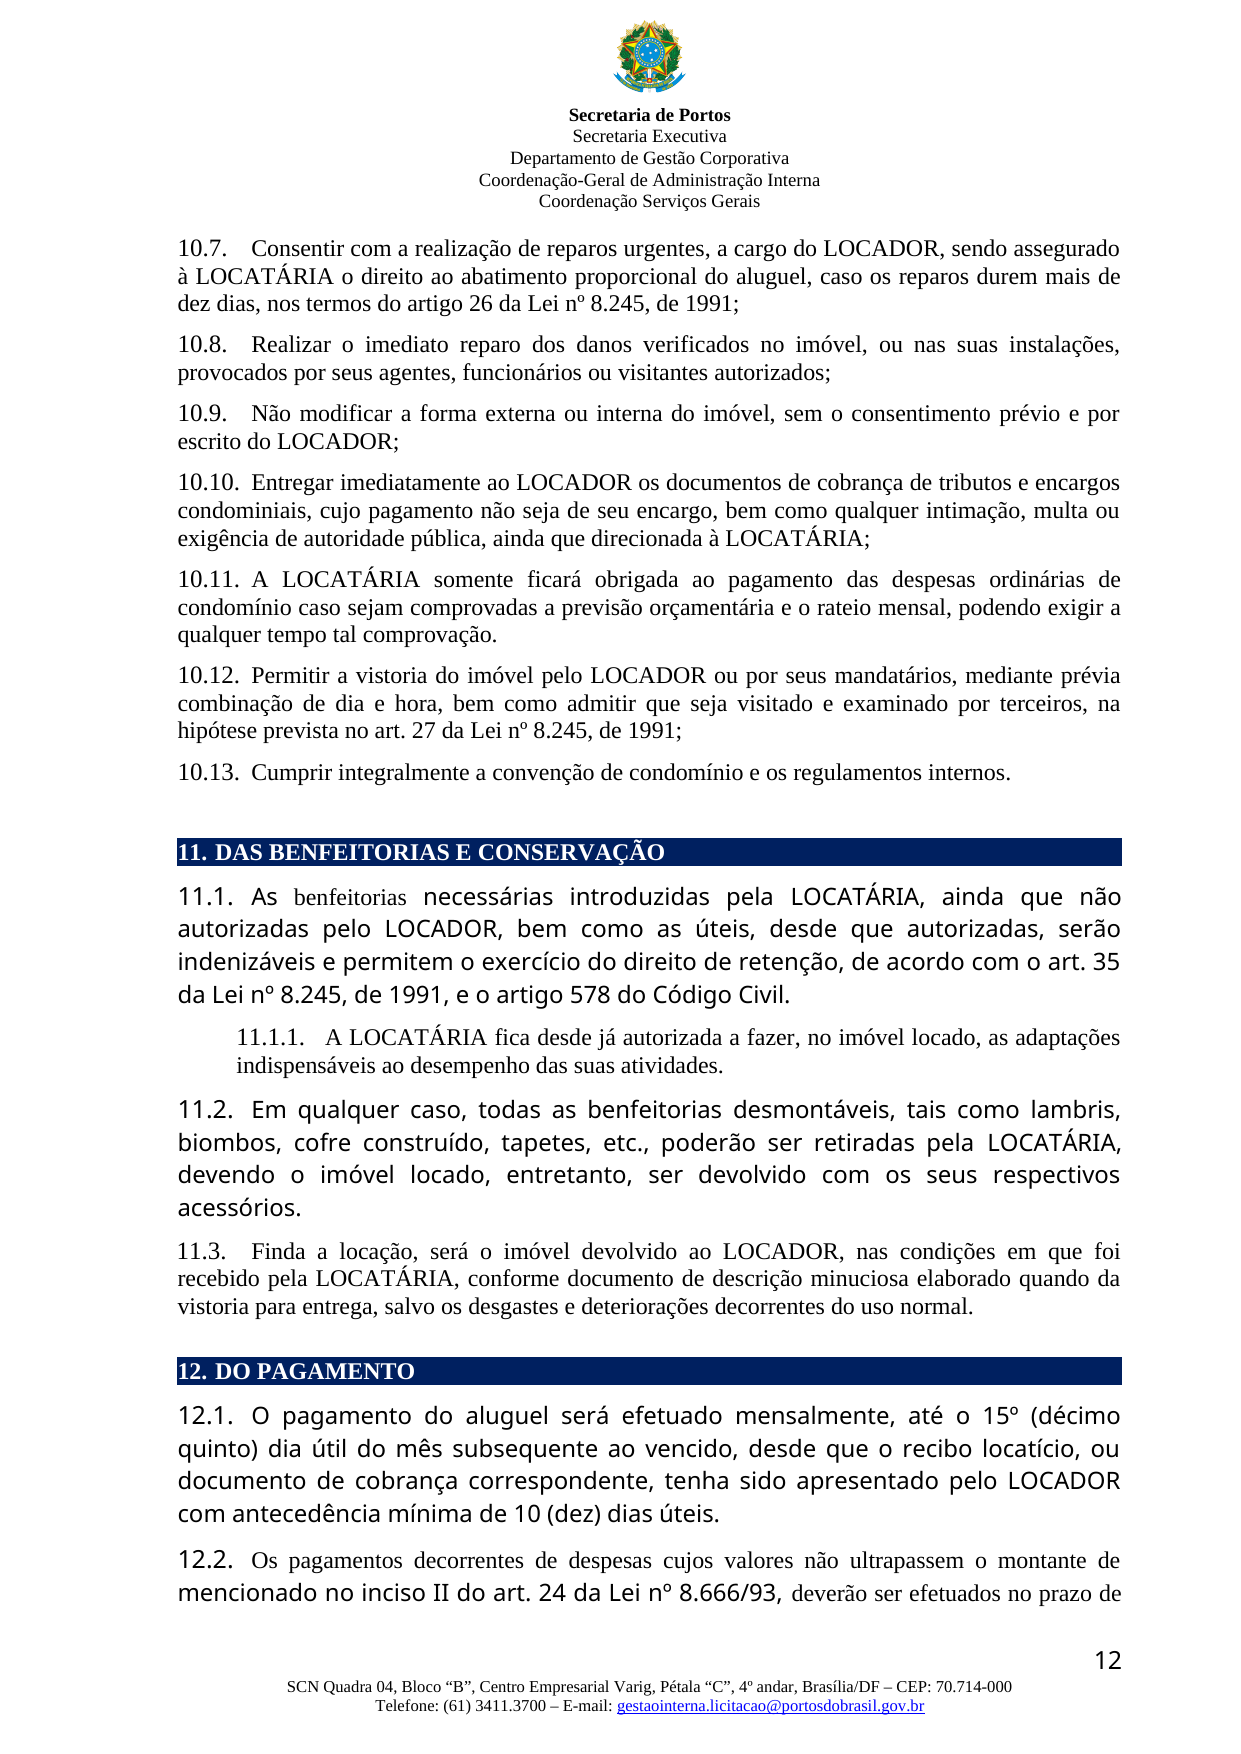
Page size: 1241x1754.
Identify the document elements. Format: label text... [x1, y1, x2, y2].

list Realizar o imediato reparo dos danos verificados no imóvel, ou nas suas instalações, provocados por seus agentes, funcionários ou visitantes autorizados; [177, 329, 1122, 386]
list DAS BENFEITORIAS E CONSERVAÇÃO [177, 838, 1122, 866]
list As benfeitorias necessárias introduzidas pela LOCATÁRIA, ainda que não autorizadas pelo LOCADOR, bem como as úteis, desde que autorizadas, serão indenizáveis e permitem o exercício do direito de retenção, de acordo com o art. 35 da Lei nº 8.245, de 1991, e o artigo 578 do Código Civil. [177, 878, 1122, 1010]
list Permitir a vistoria do imóvel pelo LOCADOR ou por seus mandatários, mediante prévia combinação de dia e hora, bem como admitir que seja visitado e examinado por terceiros, na hipótese prevista no art. 27 da Lei nº 8.245, de 1991; [177, 660, 1122, 744]
list Não modificar a forma externa ou interna do imóvel, sem o consentimento prévio e por escrito do LOCADOR; [177, 398, 1122, 455]
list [177, 1542, 1122, 1608]
list Entregar imediatamente ao LOCADOR os documentos de cobrança de tributos e encargos condominiais, cujo pagamento não seja de seu encargo, bem como qualquer intimação, multa ou exigência de autoridade pública, ainda que direcionada à LOCATÁRIA; [177, 467, 1122, 551]
list Em qualquer caso, todas as benfeitorias desmontáveis, tais como lambris, biombos, cofre construído, tapetes, etc., poderão ser retiradas pela LOCATÁRIA, devendo o imóvel locado, entretanto, ser devolvido com os seus respectivos acessórios. [177, 1091, 1122, 1223]
list A LOCATÁRIA somente ficará obrigada ao pagamento das despesas ordinárias de condomínio caso sejam comprovadas a previsão orçamentária e o rateio mensal, podendo exigir a qualquer tempo tal comprovação. [177, 564, 1122, 648]
list Finda a locação, será o imóvel devolvido ao LOCADOR, nas condições em que foi recebido pela LOCATÁRIA, conforme documento de descrição minuciosa elaborado quando da vistoria para entrega, salvo os desgastes e deteriorações decorrentes do uso normal. [176, 1236, 1122, 1320]
list DO PAGAMENTO [177, 1357, 1122, 1385]
list Consentir com a realização de reparos urgentes, a cargo do LOCADOR, sendo assegurado à LOCATÁRIA o direito ao abatimento proporcional do aluguel, caso os reparos durem mais de dez dias, nos termos do artigo 26 da Lei nº 8.245, de 1991; [177, 233, 1122, 317]
picture [610, 18, 689, 95]
list A LOCATÁRIA fica desde já autorizada a fazer, no imóvel locado, as adaptações indispensáveis ao desempenho das suas atividades. [236, 1022, 1122, 1079]
list Cumprir integralmente a convenção de condomínio e os regulamentos internos. [177, 757, 1122, 785]
list O pagamento do aluguel será efetuado mensalmente, até o 15º (décimo quinto) dia útil do mês subsequente ao vencido, desde que o recibo locatício, ou documento de cobrança correspondente, tenha sido apresentado pelo LOCADOR com antecedência mínima de 10 (dez) dias úteis. [177, 1397, 1122, 1529]
